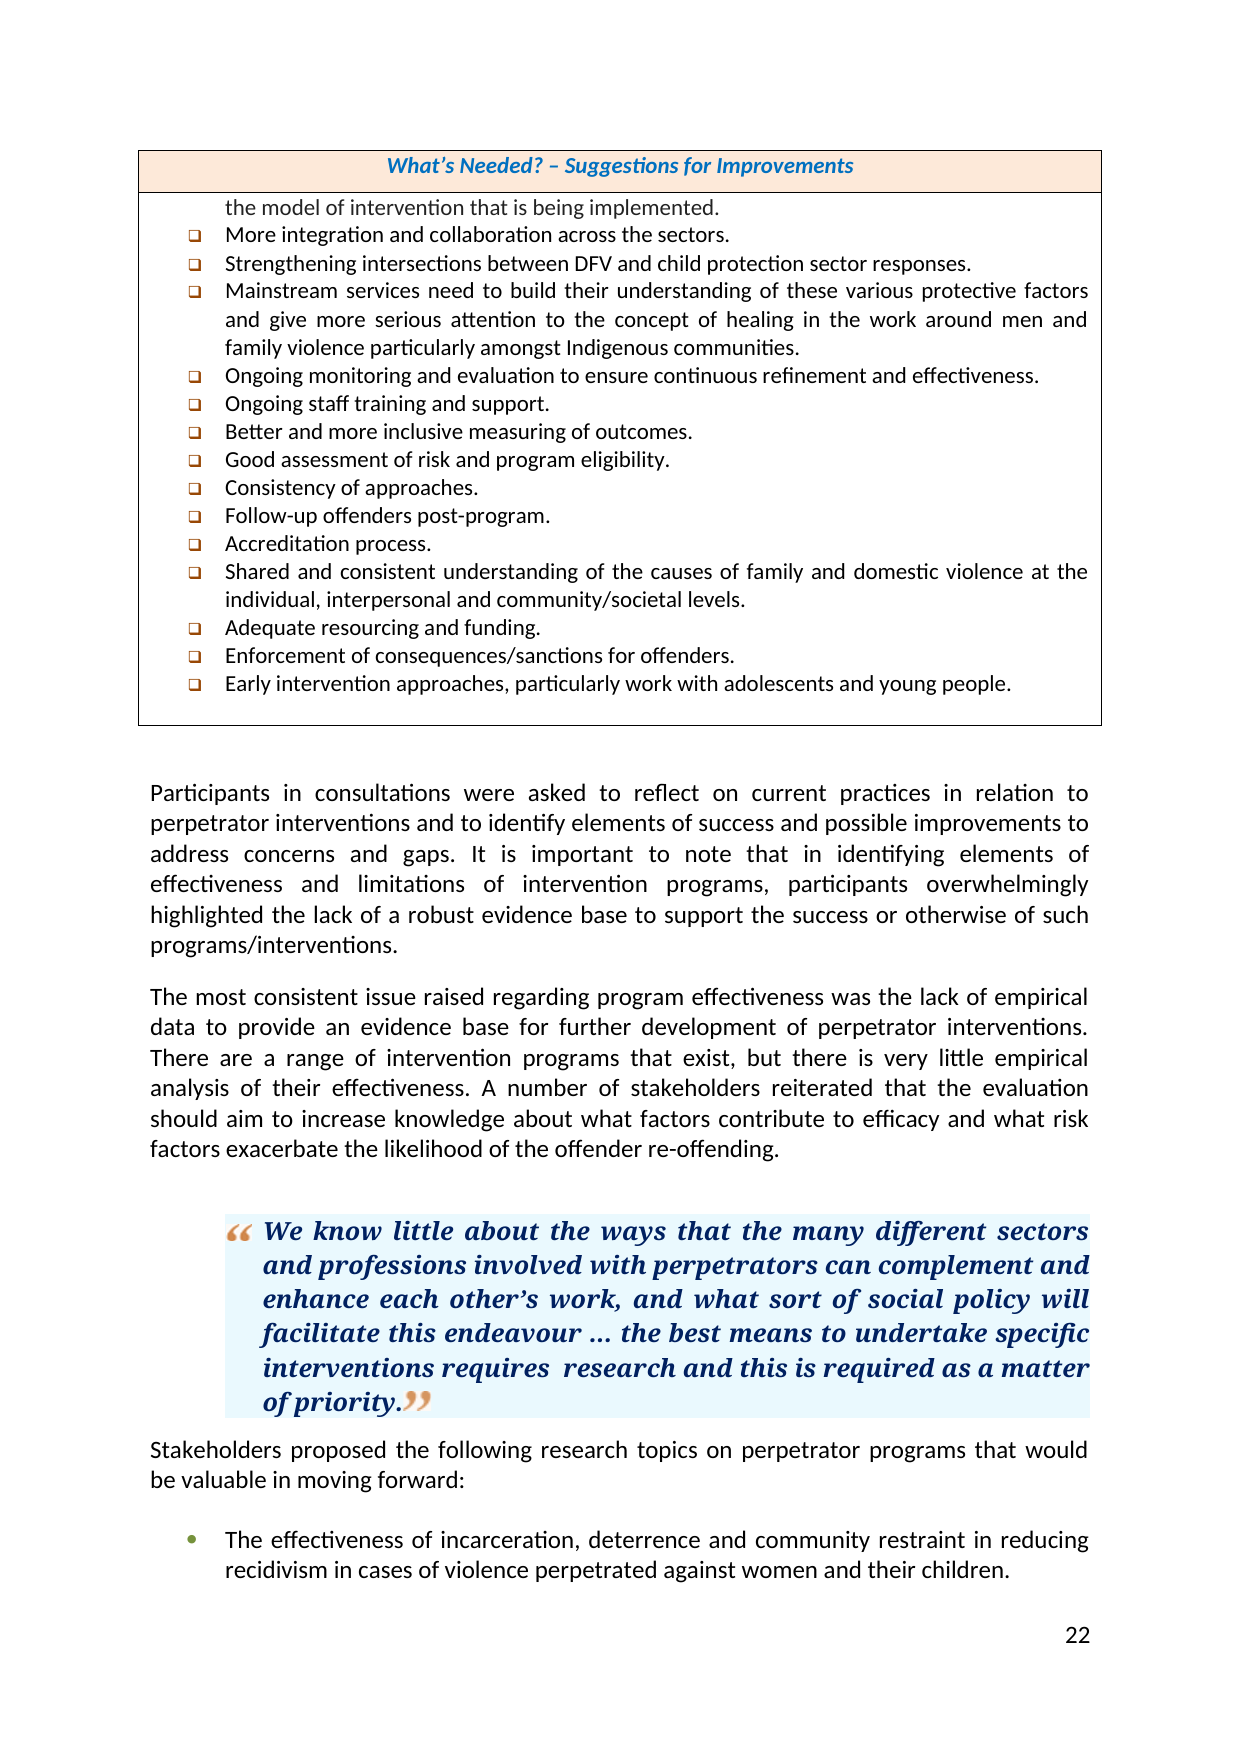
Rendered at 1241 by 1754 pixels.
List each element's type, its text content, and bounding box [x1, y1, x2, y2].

list We know little about the ways that the many different sectors and professions involved with perpetrators can complement and enhance each other’s work, and what sort of social policy will facilitate this endeavour ... the best means to undertake specific interventions requires research and this is required as a matter of priority. [225, 1214, 1090, 1418]
text The most consistent issue raised regarding program effectiveness was the lack of empirical data to provide an evidence base for further development of perpetrator interventions. There are a range of intervention programs that exist, but there is very little empirical analysis of their effectiveness. A number of stakeholders reiterated that the evaluation should aim to increase knowledge about what factors contribute to efficacy and what risk factors exacerbate the likelihood of the offender re-offending. [150, 981, 1090, 1164]
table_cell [139, 193, 1101, 725]
table_header What’s Needed? – Suggestions for Improvements [139, 151, 1101, 192]
picture [226, 1224, 252, 1241]
list The effectiveness of incarceration, deterrence and community restraint in reducing recidivism in cases of violence perpetrated against women and their children. [187, 1524, 1090, 1585]
text Participants in consultations were asked to reflect on current practices in relation to perpetrator interventions and to identify elements of success and possible improvements to address concerns and gaps. It is important to note that in identifying elements of effectiveness and limitations of intervention programs, participants overwhelmingly highlighted the lack of a robust evidence base to support the success or otherwise of such programs/interventions. [150, 777, 1090, 960]
text Stakeholders proposed the following research topics on perpetrator programs that would be valuable in moving forward: [150, 1434, 1090, 1495]
